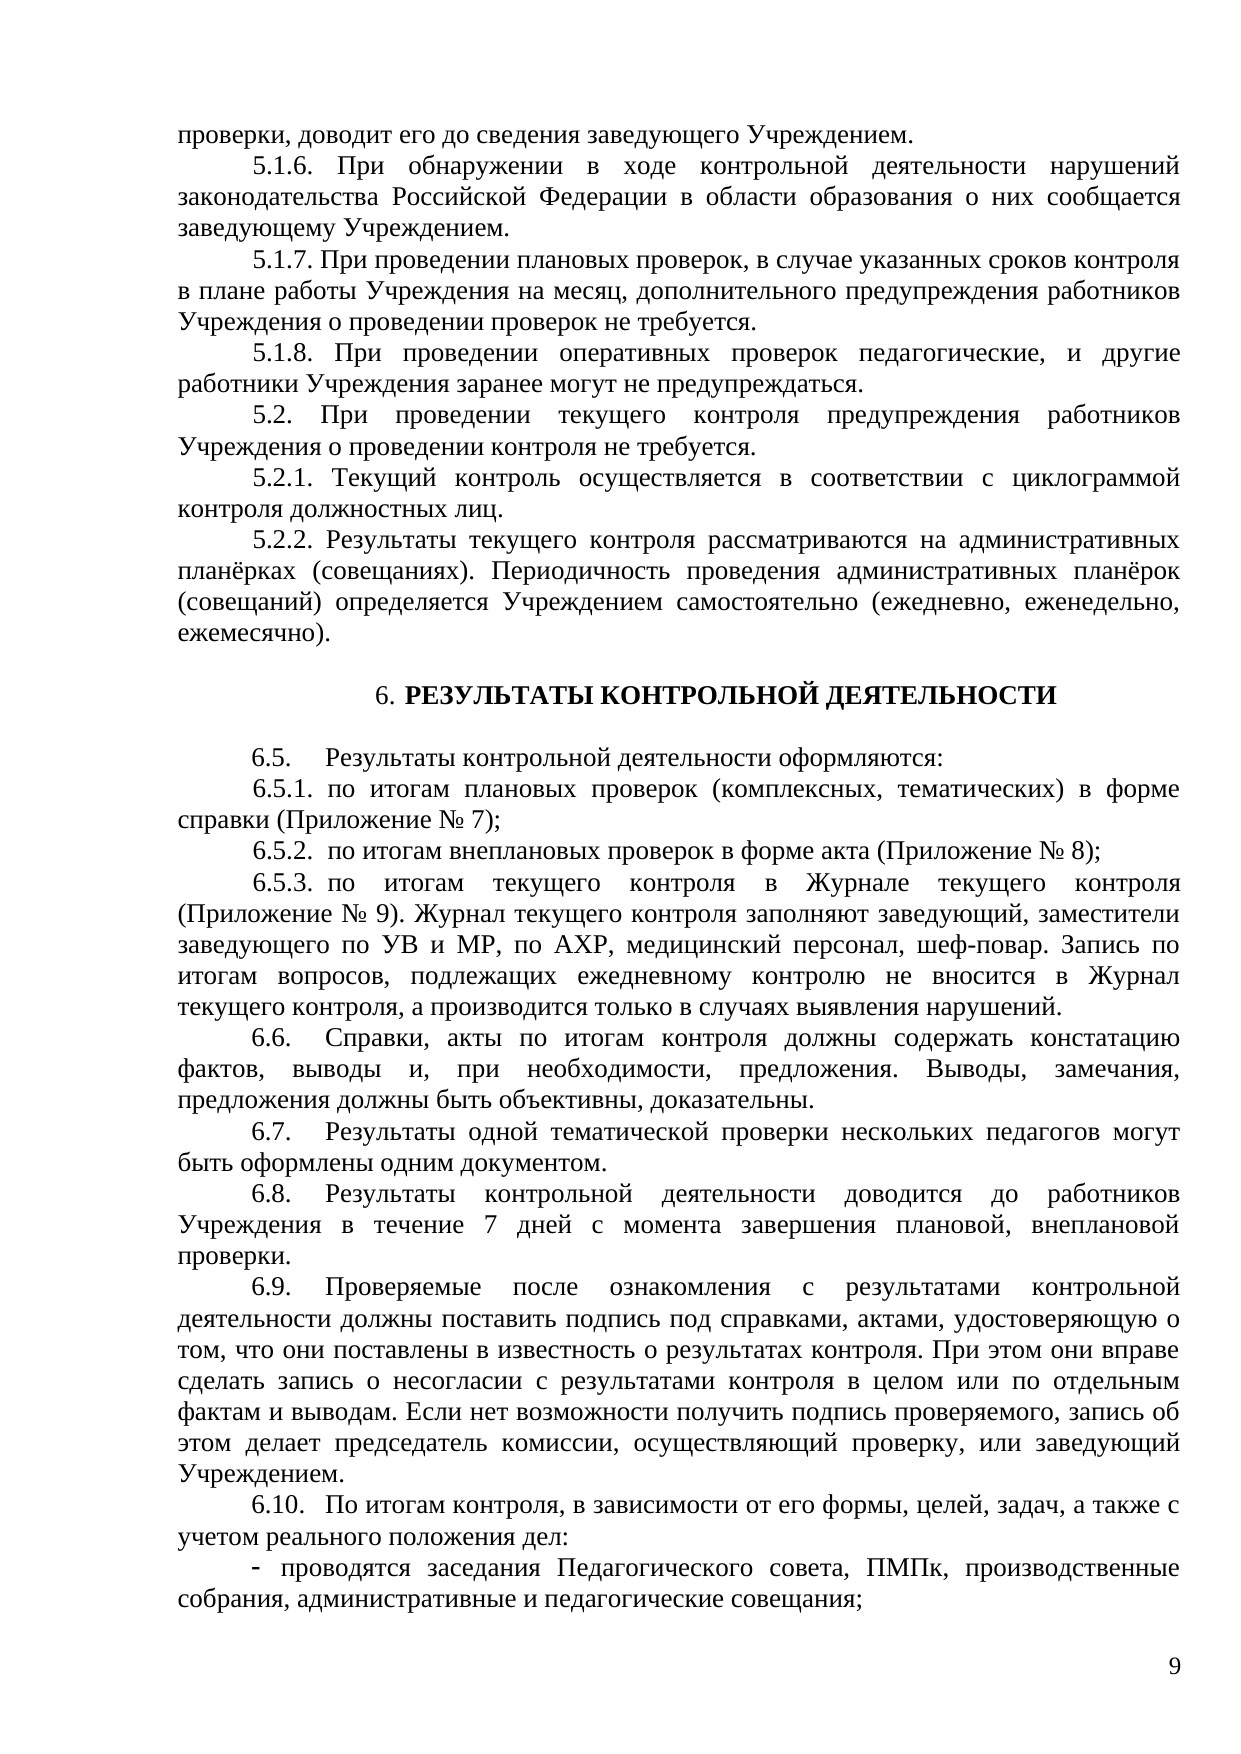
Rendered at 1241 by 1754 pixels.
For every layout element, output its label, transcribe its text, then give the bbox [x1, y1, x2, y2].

text 5.1.7. При проведении плановых проверок, в случае указанных сроков контроля в плане работы Учреждения на месяц, дополнительного предупреждения работников Учреждения о проведении проверок не требуется. [177, 243, 1181, 336]
list РЕЗУЛЬТАТЫ КОНТРОЛЬНОЙ ДЕЯТЕЛЬНОСТИ [177, 679, 1181, 710]
list Результаты контрольной деятельности доводится до работников Учреждения в течение 7 дней с момента завершения плановой, внеплановой проверки. [177, 1177, 1181, 1271]
list Результаты одной тематической проверки нескольких педагогов могут быть оформлены одним документом. [177, 1115, 1181, 1177]
list Проверяемые после ознакомления с результатами контрольной деятельности должны поставить подпись под справками, актами, удостоверяющую о том, что они поставлены в известность о результатах контроля. При этом они вправе сделать запись о несогласии с результатами контроля в целом или по отдельным фактам и выводам. Если нет возможности получить подпись проверяемого, запись об этом делает председатель комиссии, осуществляющий проверку, или заведующий Учреждением. [177, 1271, 1181, 1488]
text 5.1.6. При обнаружении в ходе контрольной деятельности нарушений законодательства Российской Федерации в области образования о них сообщается заведующему Учреждением. [177, 149, 1181, 243]
list по итогам внеплановых проверок в форме акта (Приложение № 8); [177, 834, 1181, 866]
text 5.1.8. При проведении оперативных проверок педагогические, и другие работники Учреждения заранее могут не предупреждаться. [177, 336, 1181, 398]
list проводятся заседания Педагогического совета, ПМПк, производственные собрания, административные и педагогические совещания; [177, 1551, 1181, 1613]
list Результаты контрольной деятельности оформляются: [177, 741, 1181, 772]
text 5.2.2. Результаты текущего контроля рассматриваются на административных планёрках (совещаниях). Периодичность проведения административных планёрок (совещаний) определяется Учреждением самостоятельно (ежедневно, еженедельно, ежемесячно). [177, 523, 1181, 648]
text 5.2.1. Текущий контроль осуществляется в соответствии с циклограммой контроля должностных лиц. [177, 461, 1181, 523]
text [177, 118, 1181, 149]
list По итогам контроля, в зависимости от его формы, целей, задач, а также с учетом реального положения дел: [177, 1488, 1181, 1551]
text 5.2. При проведении текущего контроля предупреждения работников Учреждения о проведении контроля не требуется. [177, 398, 1181, 461]
list Справки, акты по итогам контроля должны содержать констатацию фактов, выводы и, при необходимости, предложения. Выводы, замечания, предложения должны быть объективны, доказательны. [177, 1021, 1181, 1115]
list по итогам плановых проверок (комплексных, тематических) в форме справки (Приложение № 7); [177, 772, 1181, 834]
list по итогам текущего контроля в Журнале текущего контроля (Приложение № 9). Журнал текущего контроля заполняют заведующий, заместители заведующего по УВ и МР, по АХР, медицинский персонал, шеф-повар. Запись по итогам вопросов, подлежащих ежедневному контролю не вносится в Журнал текущего контроля, а производится только в случаях выявления нарушений. [177, 866, 1181, 1021]
